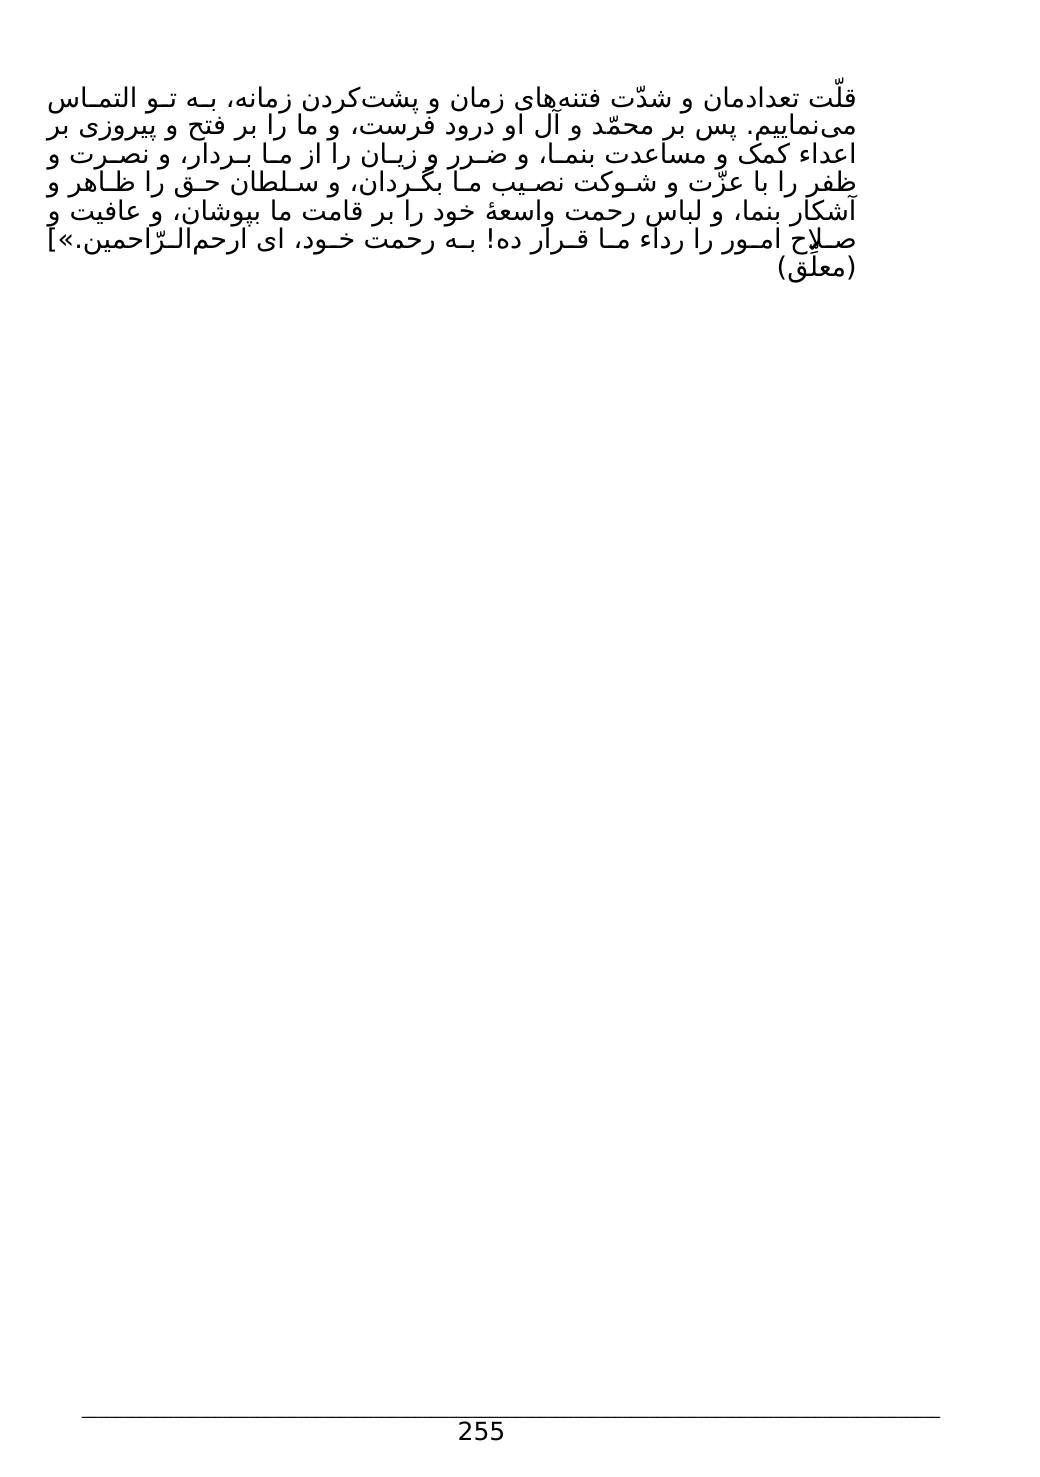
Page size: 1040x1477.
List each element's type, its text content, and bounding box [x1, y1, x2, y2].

text قلّت تعدادمان و شدّت فتنه‌های زمان و پشت‌کردن زمانه، به تو التماس می‌نماییم. پس بر محمّد و آل او درود فرست، و ما را بر فتح و پیروزی بر اعداء کمک و مساعدت بنما، و ضرر و زیان را از ما بردار، و نصرت و ظفر را با عزّت و شوکت نصیب ما بگردان، و سلطان حق را ظاهر و آشکار بنما، و لباس رحمت واسعۀ خود را بر قامت ما بپوشان، و عافیت و صلاح امور را رداء ما قرار ده! به رحمت خود، ای ارحم‌الرّاحمین.»] (معلِّق) [47, 84, 857, 283]
